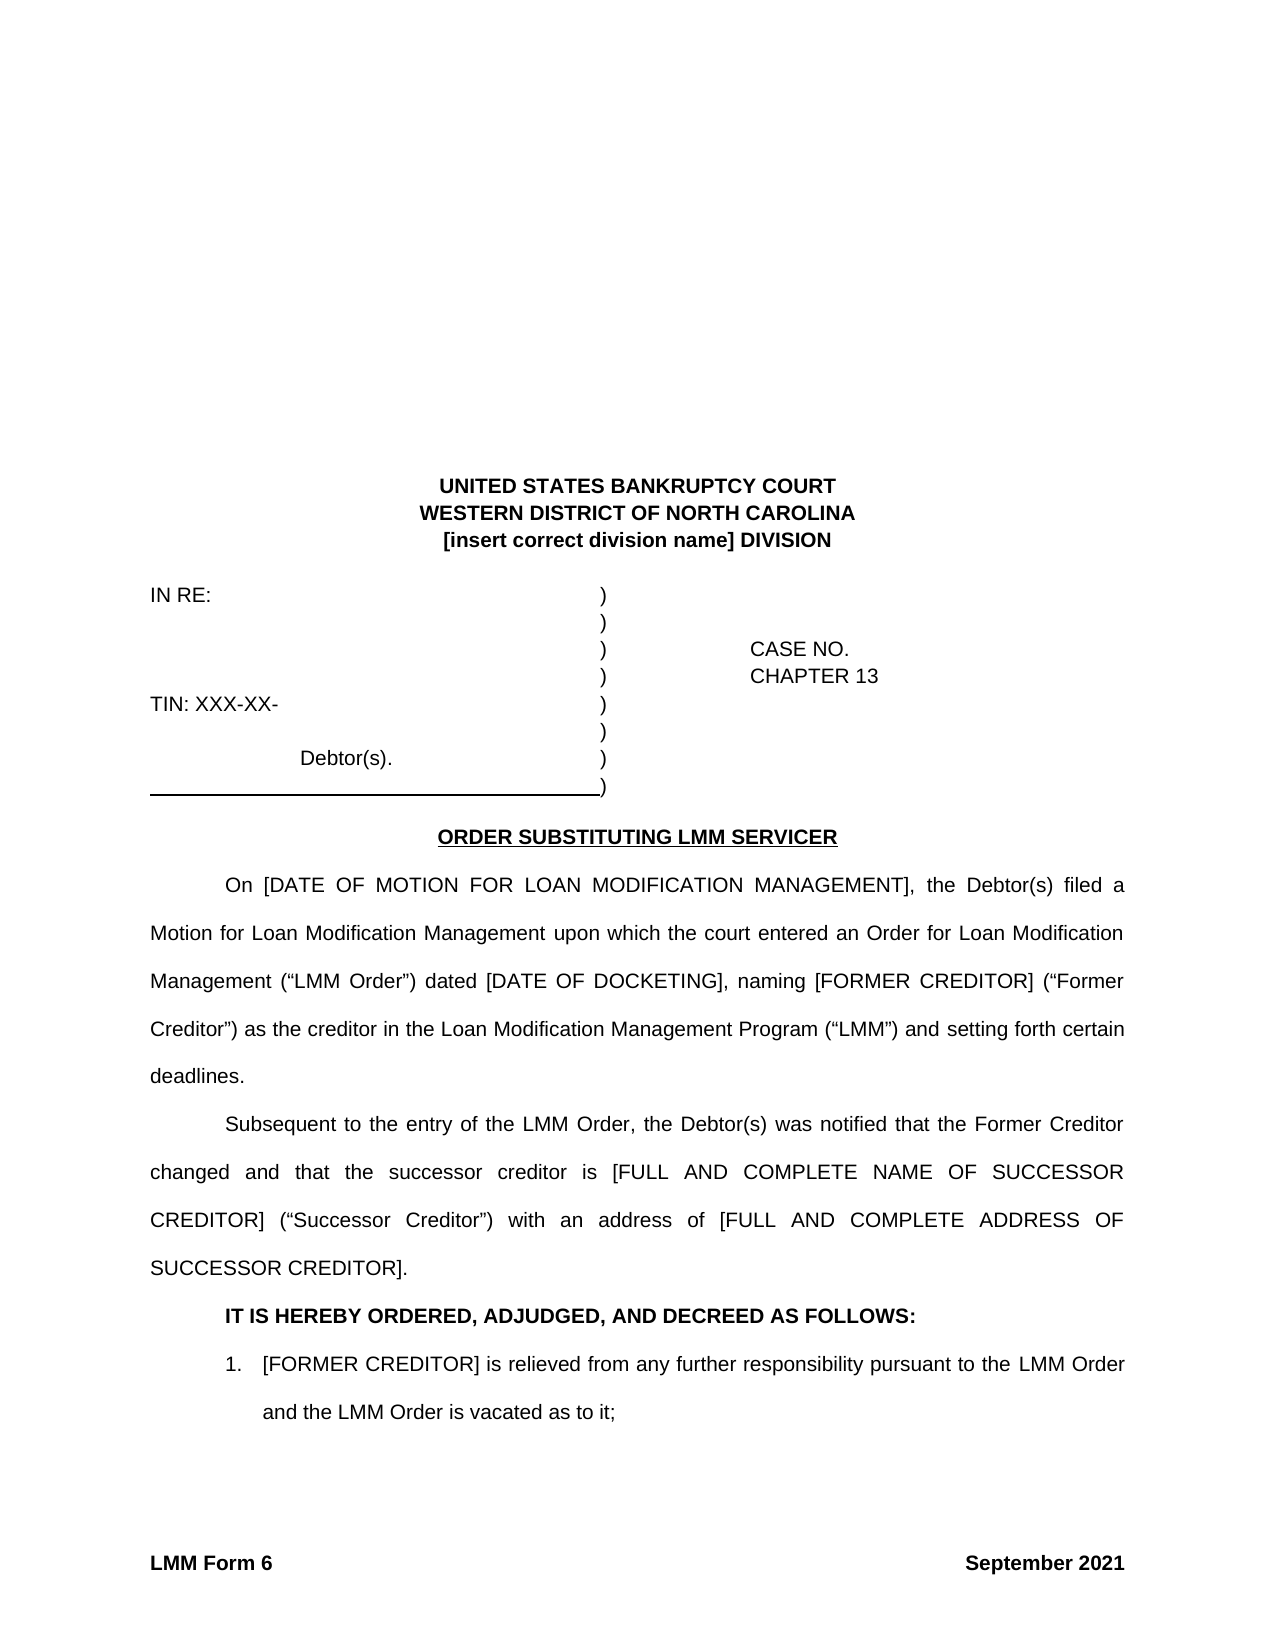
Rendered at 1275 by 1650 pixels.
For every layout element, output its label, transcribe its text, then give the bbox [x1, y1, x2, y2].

text TIN: XXX-XX- ) [150, 692, 1125, 716]
text [insert correct division name] DIVISION [150, 528, 1125, 552]
text ) [150, 773, 1125, 797]
text Subsequent to the entry of the LMM Order, the Debtor(s) was notified that the Former Creditor changed and that the successor creditor is [FULL AND COMPLETE NAME OF SUCCESSOR CREDITOR] (“Successor Creditor”) with an address of [FULL AND COMPLETE ADDRESS OF SUCCESSOR CREDITOR]. [150, 1112, 1125, 1280]
text WESTERN DISTRICT OF NORTH CAROLINA [150, 501, 1125, 525]
text Debtor(s). ) [150, 746, 1125, 770]
text ) [150, 610, 1125, 634]
list [FORMER CREDITOR] is relieved from any further responsibility pursuant to the LMM Order and the LMM Order is vacated as to it; [225, 1352, 1125, 1424]
text ) CASE NO. [150, 637, 1125, 661]
text ) [150, 719, 1125, 743]
text UNITED STATES BANKRUPTCY COURT [150, 474, 1125, 498]
text On [DATE OF MOTION FOR LOAN MODIFICATION MANAGEMENT], the Debtor(s) filed a Motion for Loan Modification Management upon which the court entered an Order for Loan Modification Management (“LMM Order”) dated [DATE OF DOCKETING], naming [FORMER CREDITOR] (“Former Creditor”) as the creditor in the Loan Modification Management Program (“LMM”) and setting forth certain deadlines. [150, 873, 1125, 1088]
text ORDER SUBSTITUTING LMM SERVICER [150, 825, 1125, 849]
text ) CHAPTER 13 [150, 664, 1125, 688]
text IN RE: ) [150, 582, 1125, 606]
text IT IS HEREBY ORDERED, ADJUDGED, AND DECREED AS FOLLOWS: [150, 1304, 1125, 1328]
